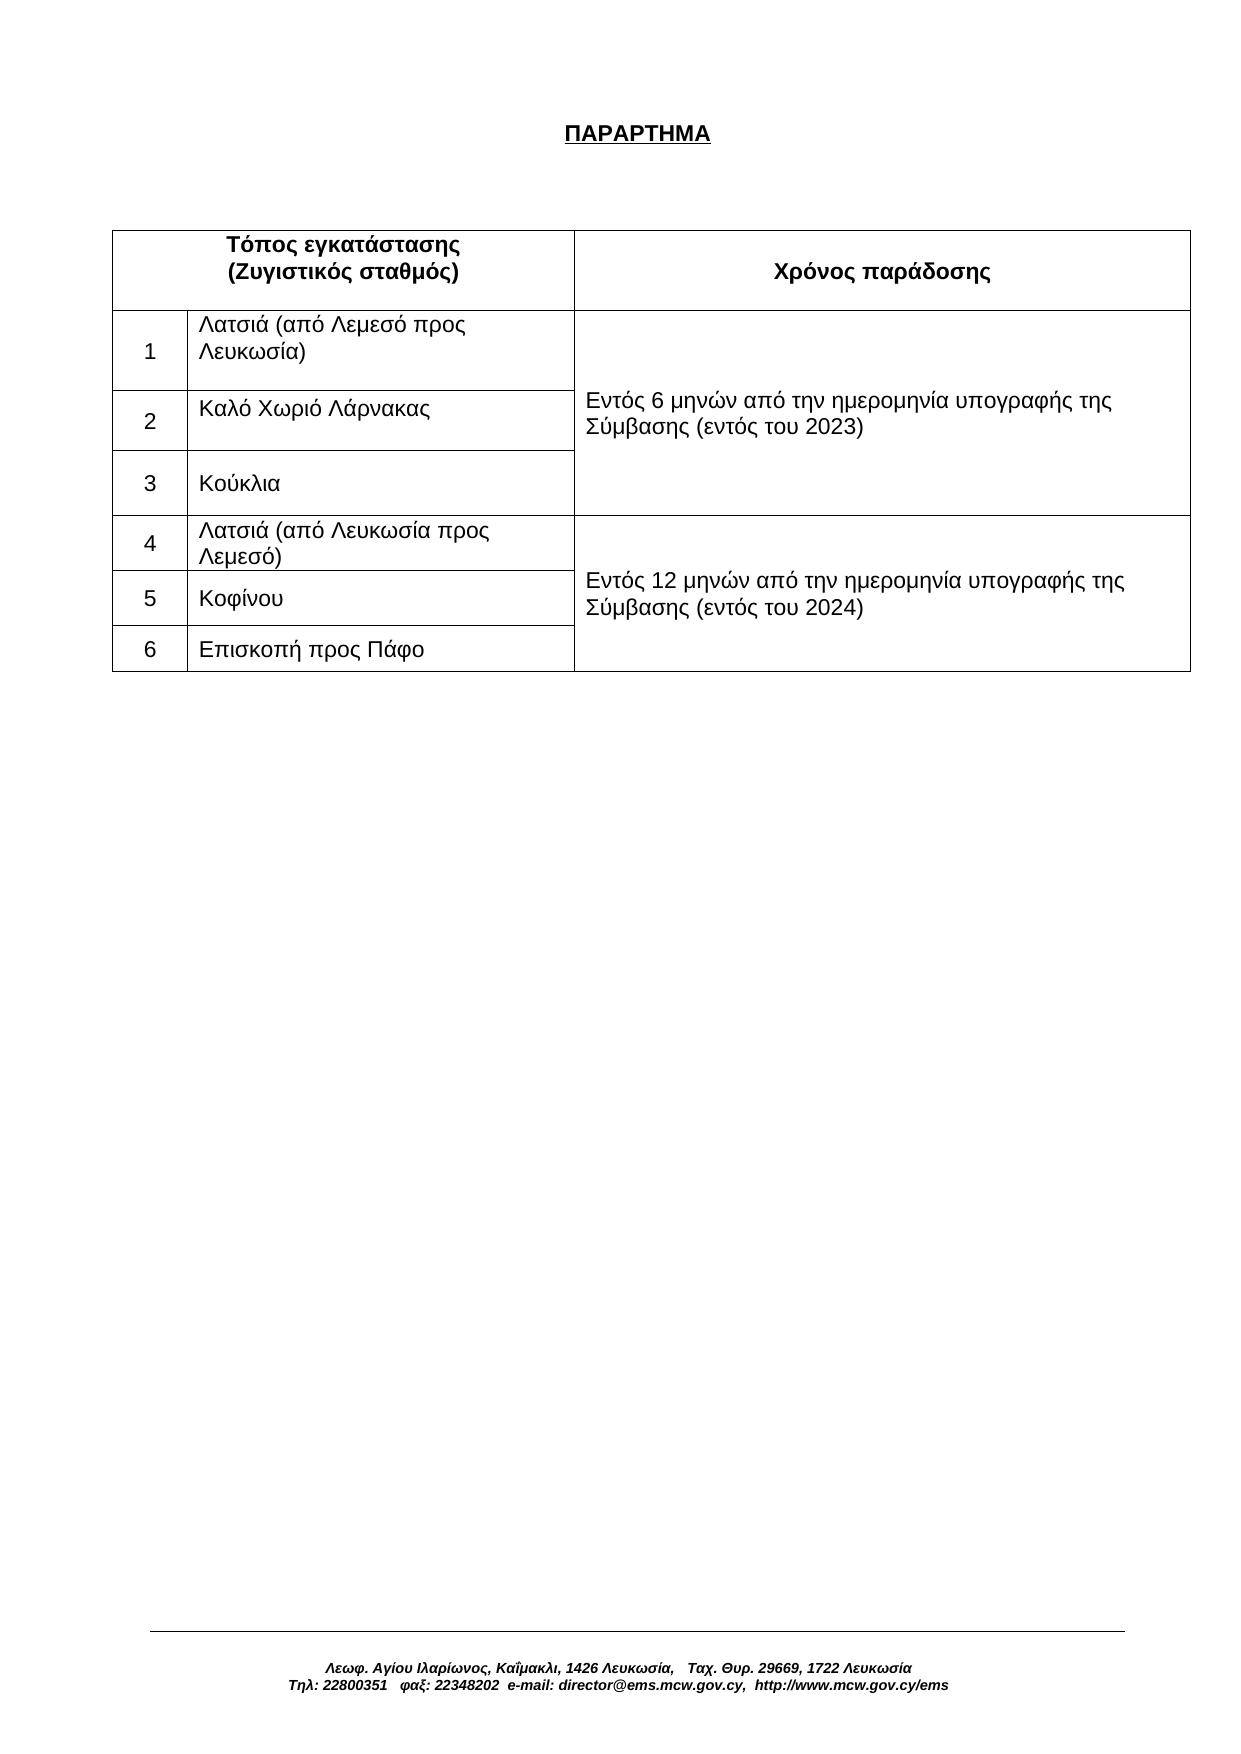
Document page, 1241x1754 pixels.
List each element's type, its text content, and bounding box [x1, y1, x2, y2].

table_header Χρόνος παράδοσης [575, 231, 1190, 310]
table_cell Λατσιά (από Λευκωσία προς Λεμεσό) [188, 516, 574, 570]
table_cell 2 [113, 391, 187, 450]
table_cell 4 [113, 516, 187, 570]
text ΠΑΡΑΡΤΗΜΑ [150, 120, 1125, 146]
table_cell Επισκοπή προς Πάφο [188, 626, 574, 671]
table_cell Κούκλια [188, 451, 574, 515]
table_cell 3 [113, 451, 187, 515]
table_cell Εντός 12 μηνών από την ημερομηνία υπογραφής της Σύμβασης (εντός του 2024) [575, 516, 1190, 671]
table_cell 5 [113, 571, 187, 625]
table_cell Εντός 6 μηνών από την ημερομηνία υπογραφής της Σύμβασης (εντός του 2023) [575, 311, 1190, 515]
table_cell Κοφίνου [188, 571, 574, 625]
table_cell Καλό Χωριό Λάρνακας [188, 391, 574, 450]
table_cell Λατσιά (από Λεμεσό προς Λευκωσία) [188, 311, 574, 390]
table_cell 1 [113, 311, 187, 390]
table_cell 6 [113, 626, 187, 671]
table_header Τόπος εγκατάστασης (Ζυγιστικός σταθμός) [113, 231, 574, 310]
